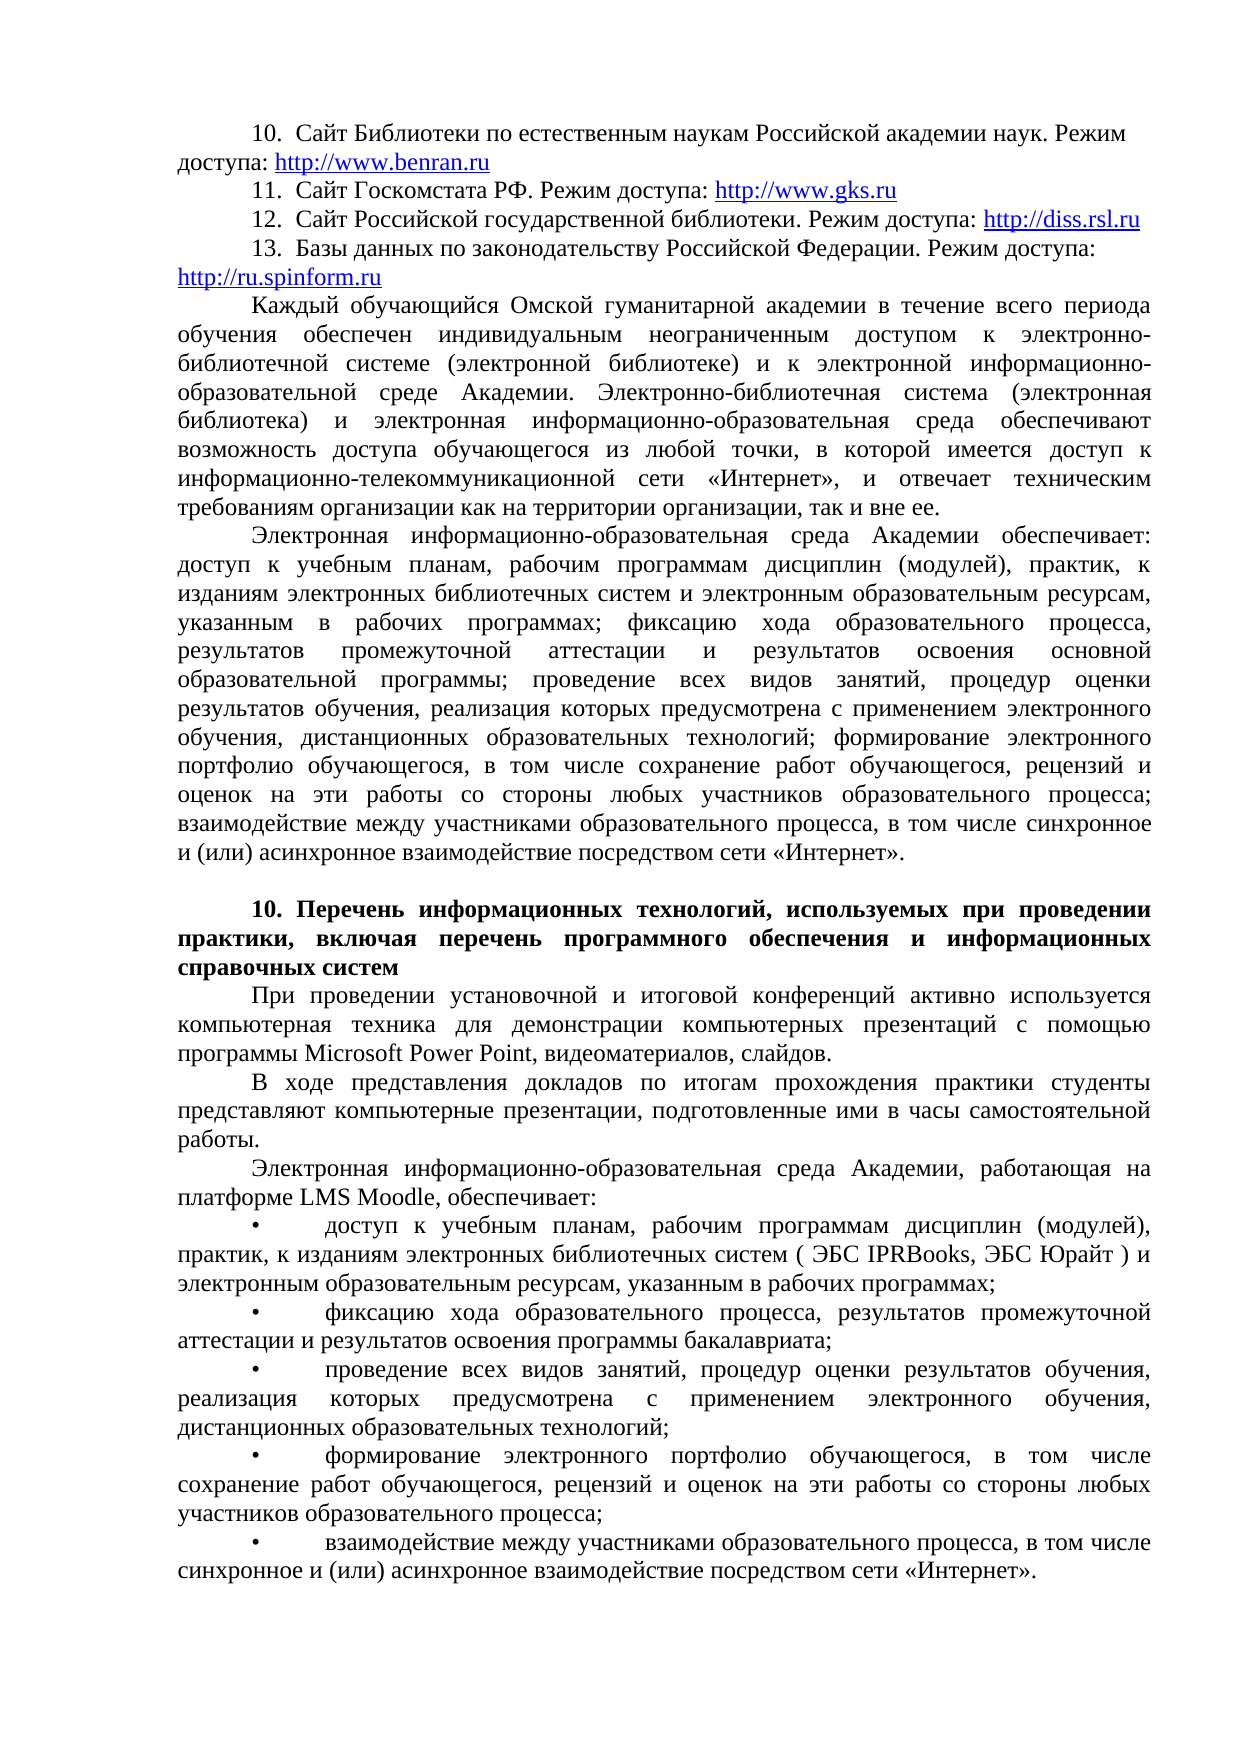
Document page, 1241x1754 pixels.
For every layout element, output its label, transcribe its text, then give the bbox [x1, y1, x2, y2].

text • взаимодействие между участниками образовательного процесса, в том числе синхронное и (или) асинхронное взаимодействие посредством сети «Интернет». [177, 1527, 1152, 1584]
text • проведение всех видов занятий, процедур оценки результатов обучения, реализация которых предусмотрена с применением электронного обучения, дистанционных образовательных технологий; [177, 1354, 1152, 1441]
list Сайт Российской государственной библиотеки. Режим доступа: http://diss.rsl.ru [177, 204, 1152, 233]
text Каждый обучающийся Омской гуманитарной академии в течение всего периода обучения обеспечен индивидуальным неограниченным доступом к электронно-библиотечной системе (электронной библиотеке) и к электронной информационно-образовательной среде Академии. Электронно-библиотечная система (электронная библиотека) и электронная информационно-образовательная среда обеспечивают возможность доступа обучающегося из любой точки, в которой имеется доступ к информационно-телекоммуникационной сети «Интернет», и отвечает техническим требованиям организации как на территории организации, так и вне ее. [177, 291, 1152, 521]
text • формирование электронного портфолио обучающегося, в том числе сохранение работ обучающегося, рецензий и оценок на эти работы со стороны любых участников образовательного процесса; [177, 1441, 1152, 1527]
list Базы данных по законодательству Российской Федерации. Режим доступа: http://ru.spinform.ru [177, 233, 1152, 291]
text Электронная информационно-образовательная среда Академии обеспечивает: доступ к учебным планам, рабочим программам дисциплин (модулей), практик, к изданиям электронных библиотечных систем и электронным образовательным ресурсам, указанным в рабочих программах; фиксацию хода образовательного процесса, результатов промежуточной аттестации и результатов освоения основной образовательной программы; проведение всех видов занятий, процедур оценки результатов обучения, реализация которых предусмотрена с применением электронного обучения, дистанционных образовательных технологий; формирование электронного портфолио обучающегося, в том числе сохранение работ обучающегося, рецензий и оценок на эти работы со стороны любых участников образовательного процесса; взаимодействие между участниками образовательного процесса, в том числе синхронное и (или) асинхронное взаимодействие посредством сети «Интернет». [177, 521, 1152, 866]
text • фиксацию хода образовательного процесса, результатов промежуточной аттестации и результатов освоения программы бакалавриата; [177, 1297, 1152, 1354]
text В ходе представления докладов по итогам прохождения практики студенты представляют компьютерные презентации, подготовленные ими в часы самостоятельной работы. [177, 1067, 1152, 1153]
text При проведении установочной и итоговой конференций активно используется компьютерная техника для демонстрации компьютерных презентаций с помощью программы Microsoft Power Point, видеоматериалов, слайдов. [177, 981, 1152, 1067]
text 10. Перечень информационных технологий, используемых при проведении практики, включая перечень программного обеспечения и информационных справочных систем [177, 894, 1152, 981]
text • доступ к учебным планам, рабочим программам дисциплин (модулей), практик, к изданиям электронных библиотечных систем ( ЭБС IPRBooks, ЭБС Юрайт ) и электронным образовательным ресурсам, указанным в рабочих программах; [177, 1211, 1152, 1297]
list Сайт Госкомстата РФ. Режим доступа: http://www.gks.ru [177, 176, 1152, 204]
text Электронная информационно-образовательная среда Академии, работающая на платформе LMS Moodle, обеспечивает: [177, 1153, 1152, 1211]
list Сайт Библиотеки по естественным наукам Российской академии наук. Режим доступа: http://www.benran.ru [177, 118, 1152, 176]
